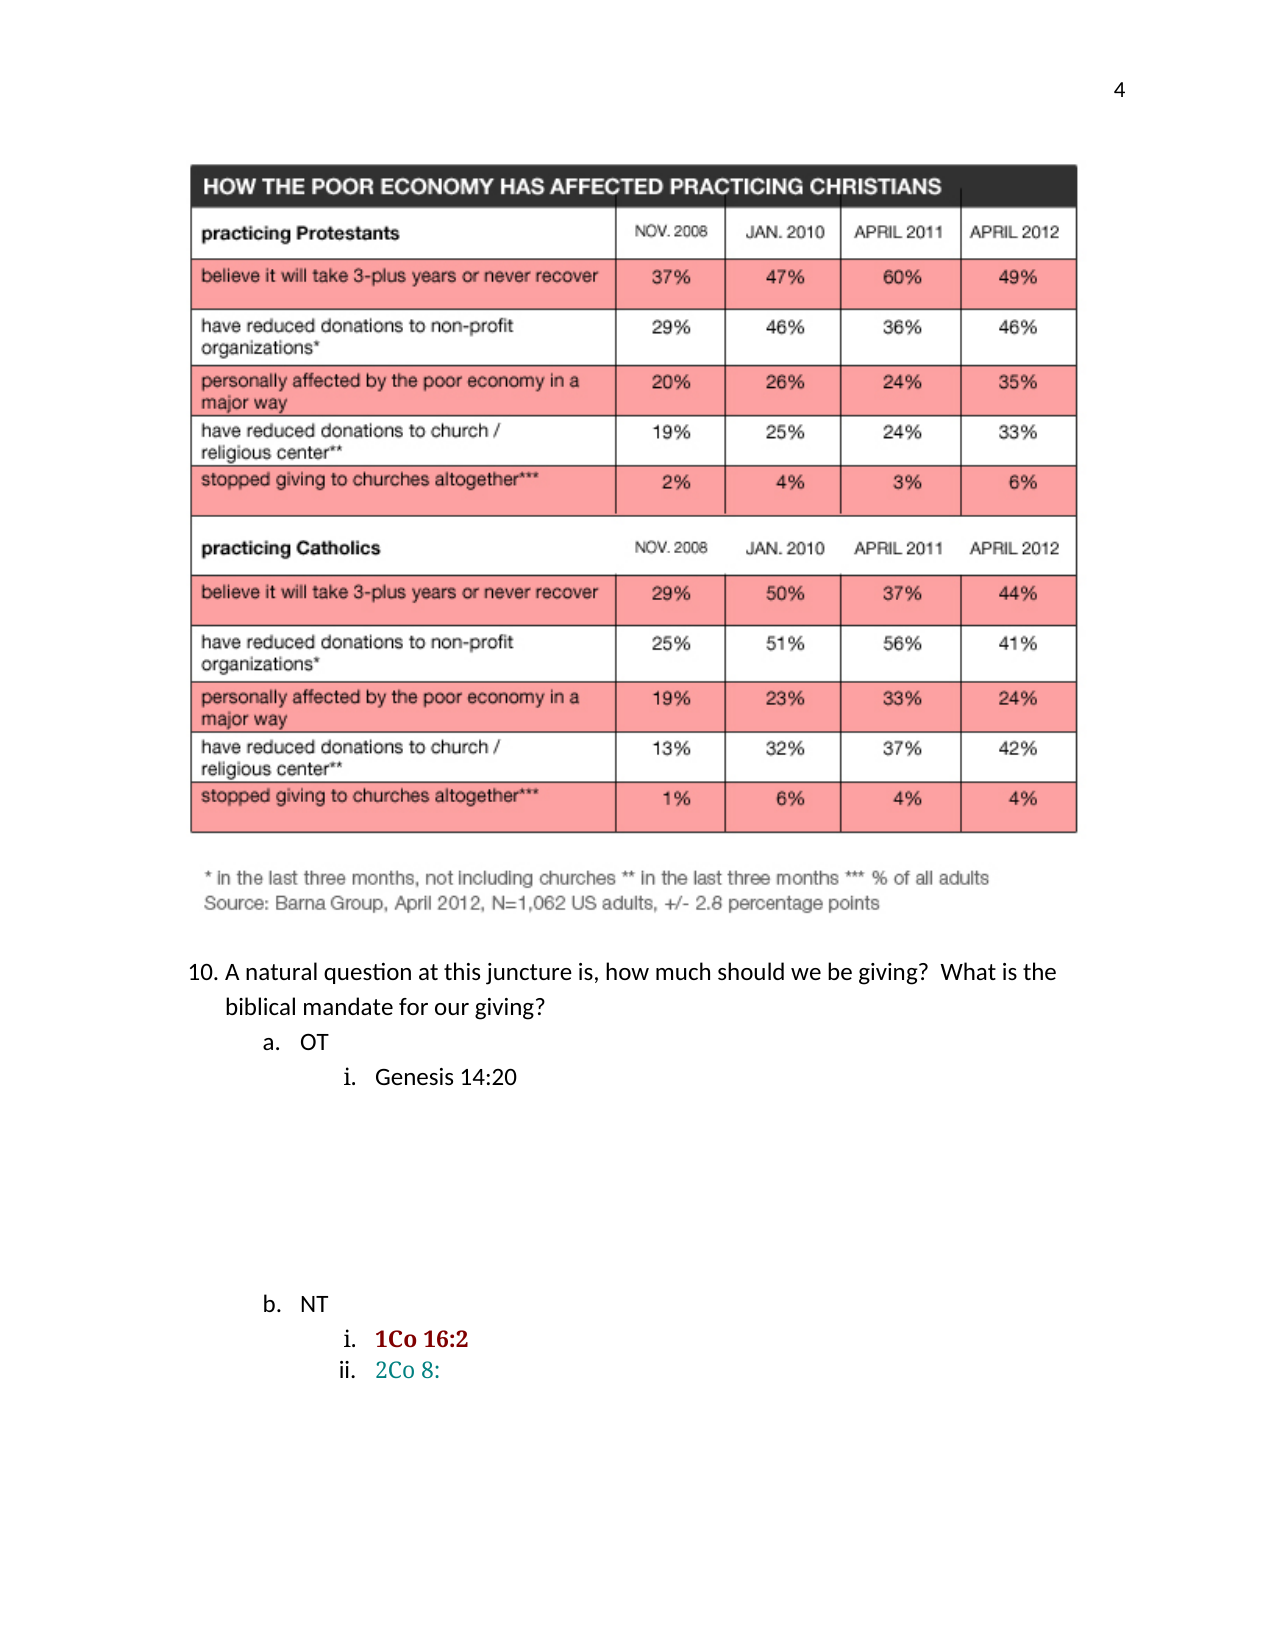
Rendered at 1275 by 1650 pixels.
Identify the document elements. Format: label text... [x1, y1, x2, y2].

list OT [262, 1026, 1125, 1057]
picture [150, 150, 1087, 932]
list 1Co 16:2 [356, 1323, 1125, 1354]
list 2Co 8: [356, 1354, 1125, 1386]
list Genesis 14:20 [356, 1061, 1125, 1092]
list A natural question at this juncture is, how much should we be giving? What is the biblical mandate for our giving? [187, 956, 1125, 1022]
list NT [262, 1288, 1125, 1319]
